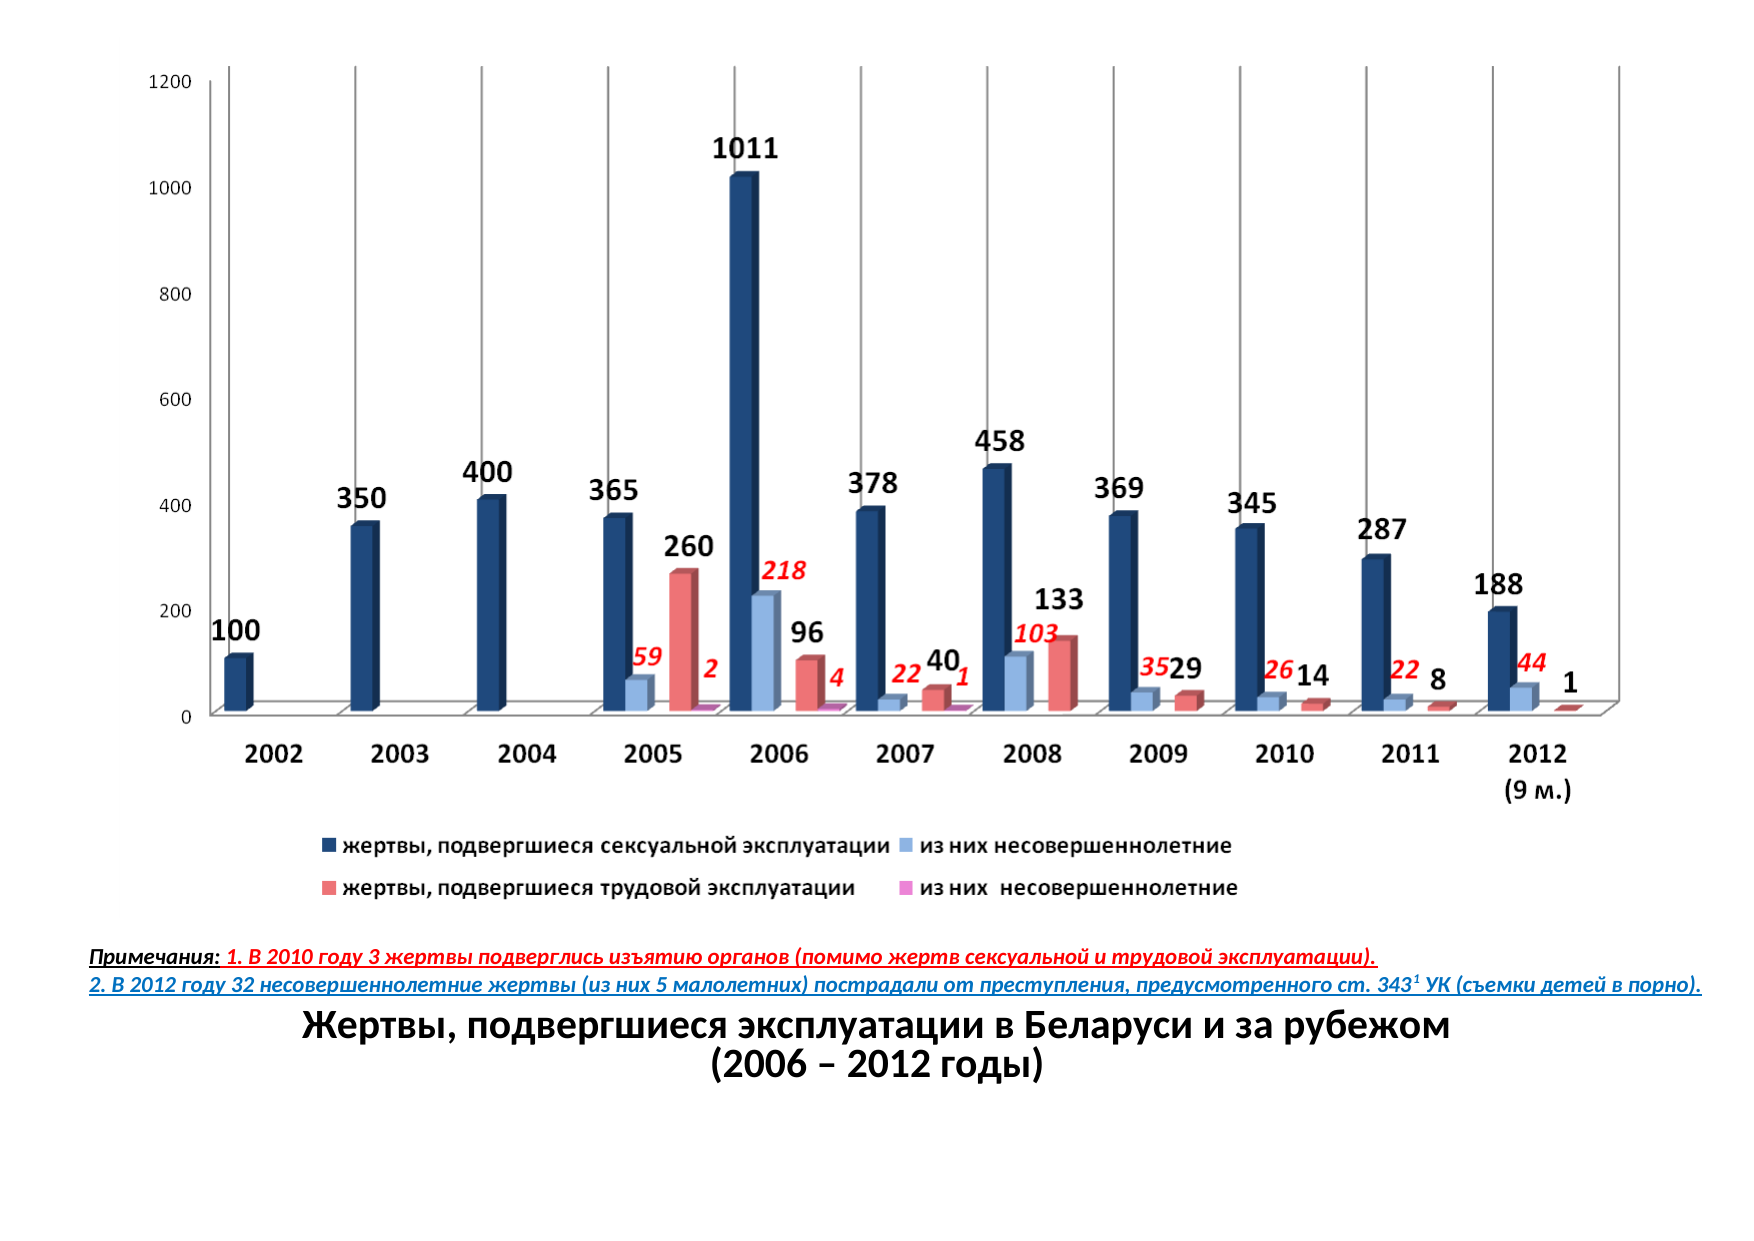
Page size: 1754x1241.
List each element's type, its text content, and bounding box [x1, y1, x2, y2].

text (2006 – 2012 годы) [118, 1049, 1636, 1084]
picture [118, 37, 1662, 918]
text Жертвы, подвергшиеся эксплуатации в Беларуси и за рубежом [118, 998, 1636, 1049]
text 2. В 2012 году 32 несовершеннолетние жертвы (из них 5 малолетних) пострадали от преступления, предусмотренного ст. 3431 УК (съемки детей в порно). [88, 970, 1713, 998]
text Примечания: 1. В 2010 году 3 жертвы подверглись изъятию органов (помимо жертв сексуальной и трудовой эксплуатации). [88, 942, 1698, 970]
